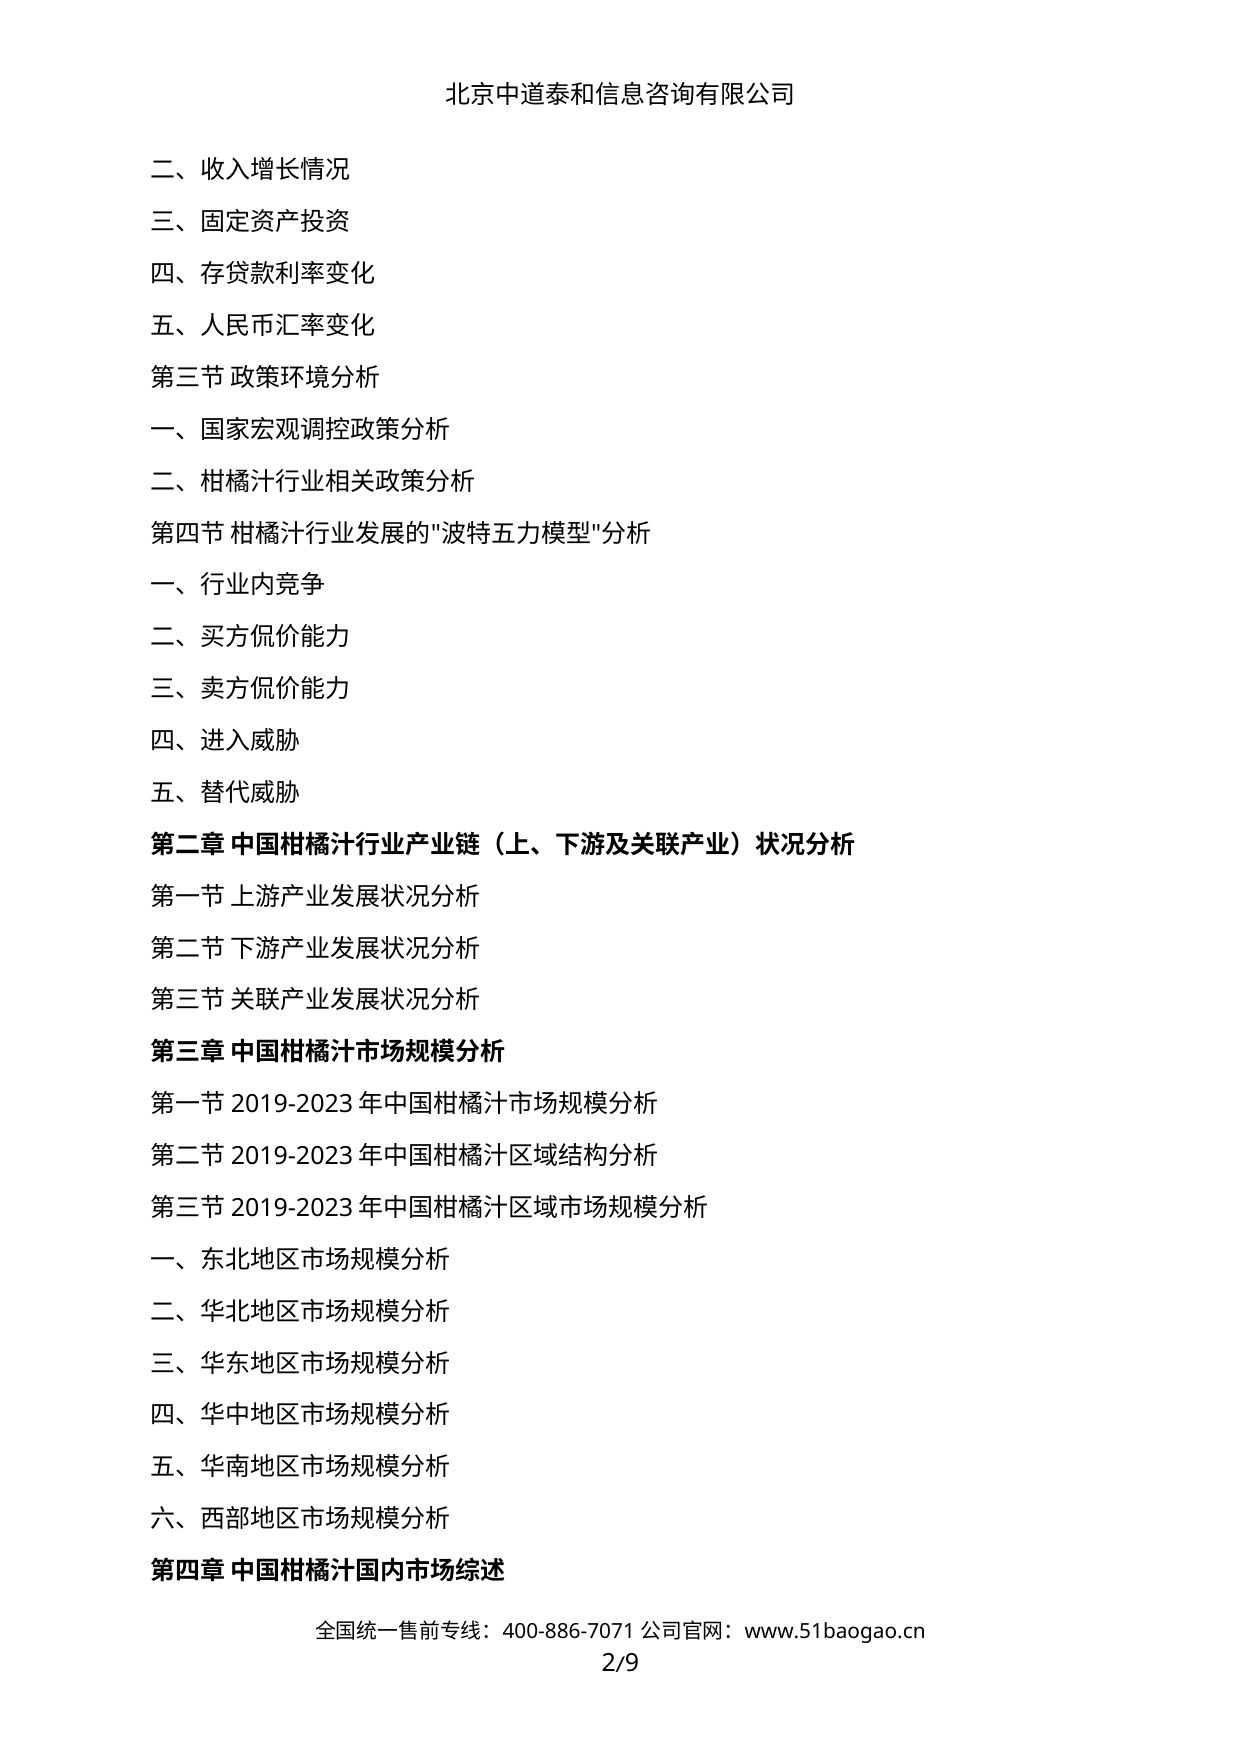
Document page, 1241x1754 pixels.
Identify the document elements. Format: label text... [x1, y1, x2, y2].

text 第一节 上游产业发展状况分析 [150, 876, 1090, 912]
text 第三节 关联产业发展状况分析 [150, 980, 1090, 1016]
text 二、柑橘汁行业相关政策分析 [150, 461, 1090, 497]
text 六、西部地区市场规模分析 [150, 1499, 1090, 1535]
text 二、收入增长情况 [150, 150, 1090, 186]
text 第二节 2019-2023年中国柑橘汁区域结构分析 [150, 1136, 1090, 1172]
text 一、东北地区市场规模分析 [150, 1239, 1090, 1276]
text 三、固定资产投资 [150, 202, 1090, 238]
text 四、存贷款利率变化 [150, 254, 1090, 290]
text 三、华东地区市场规模分析 [150, 1343, 1090, 1379]
text 三、卖方侃价能力 [150, 669, 1090, 705]
text 第二章 中国柑橘汁行业产业链（上、下游及关联产业）状况分析 [150, 824, 1090, 861]
text 第一节 2019-2023年中国柑橘汁市场规模分析 [150, 1084, 1090, 1120]
text 第三节 2019-2023年中国柑橘汁区域市场规模分析 [150, 1187, 1090, 1224]
text 一、行业内竞争 [150, 565, 1090, 601]
text 五、人民币汇率变化 [150, 306, 1090, 342]
text 四、进入威胁 [150, 721, 1090, 757]
text 五、替代威胁 [150, 772, 1090, 809]
text 第四章 中国柑橘汁国内市场综述 [150, 1551, 1090, 1587]
text 二、买方侃价能力 [150, 617, 1090, 653]
text 五、华南地区市场规模分析 [150, 1447, 1090, 1483]
text 一、国家宏观调控政策分析 [150, 409, 1090, 446]
text 第三节 政策环境分析 [150, 357, 1090, 394]
text 第四节 柑橘汁行业发展的"波特五力模型"分析 [150, 513, 1090, 549]
text 第三章 中国柑橘汁市场规模分析 [150, 1032, 1090, 1068]
text 四、华中地区市场规模分析 [150, 1395, 1090, 1431]
text 二、华北地区市场规模分析 [150, 1291, 1090, 1327]
text 第二节 下游产业发展状况分析 [150, 928, 1090, 964]
